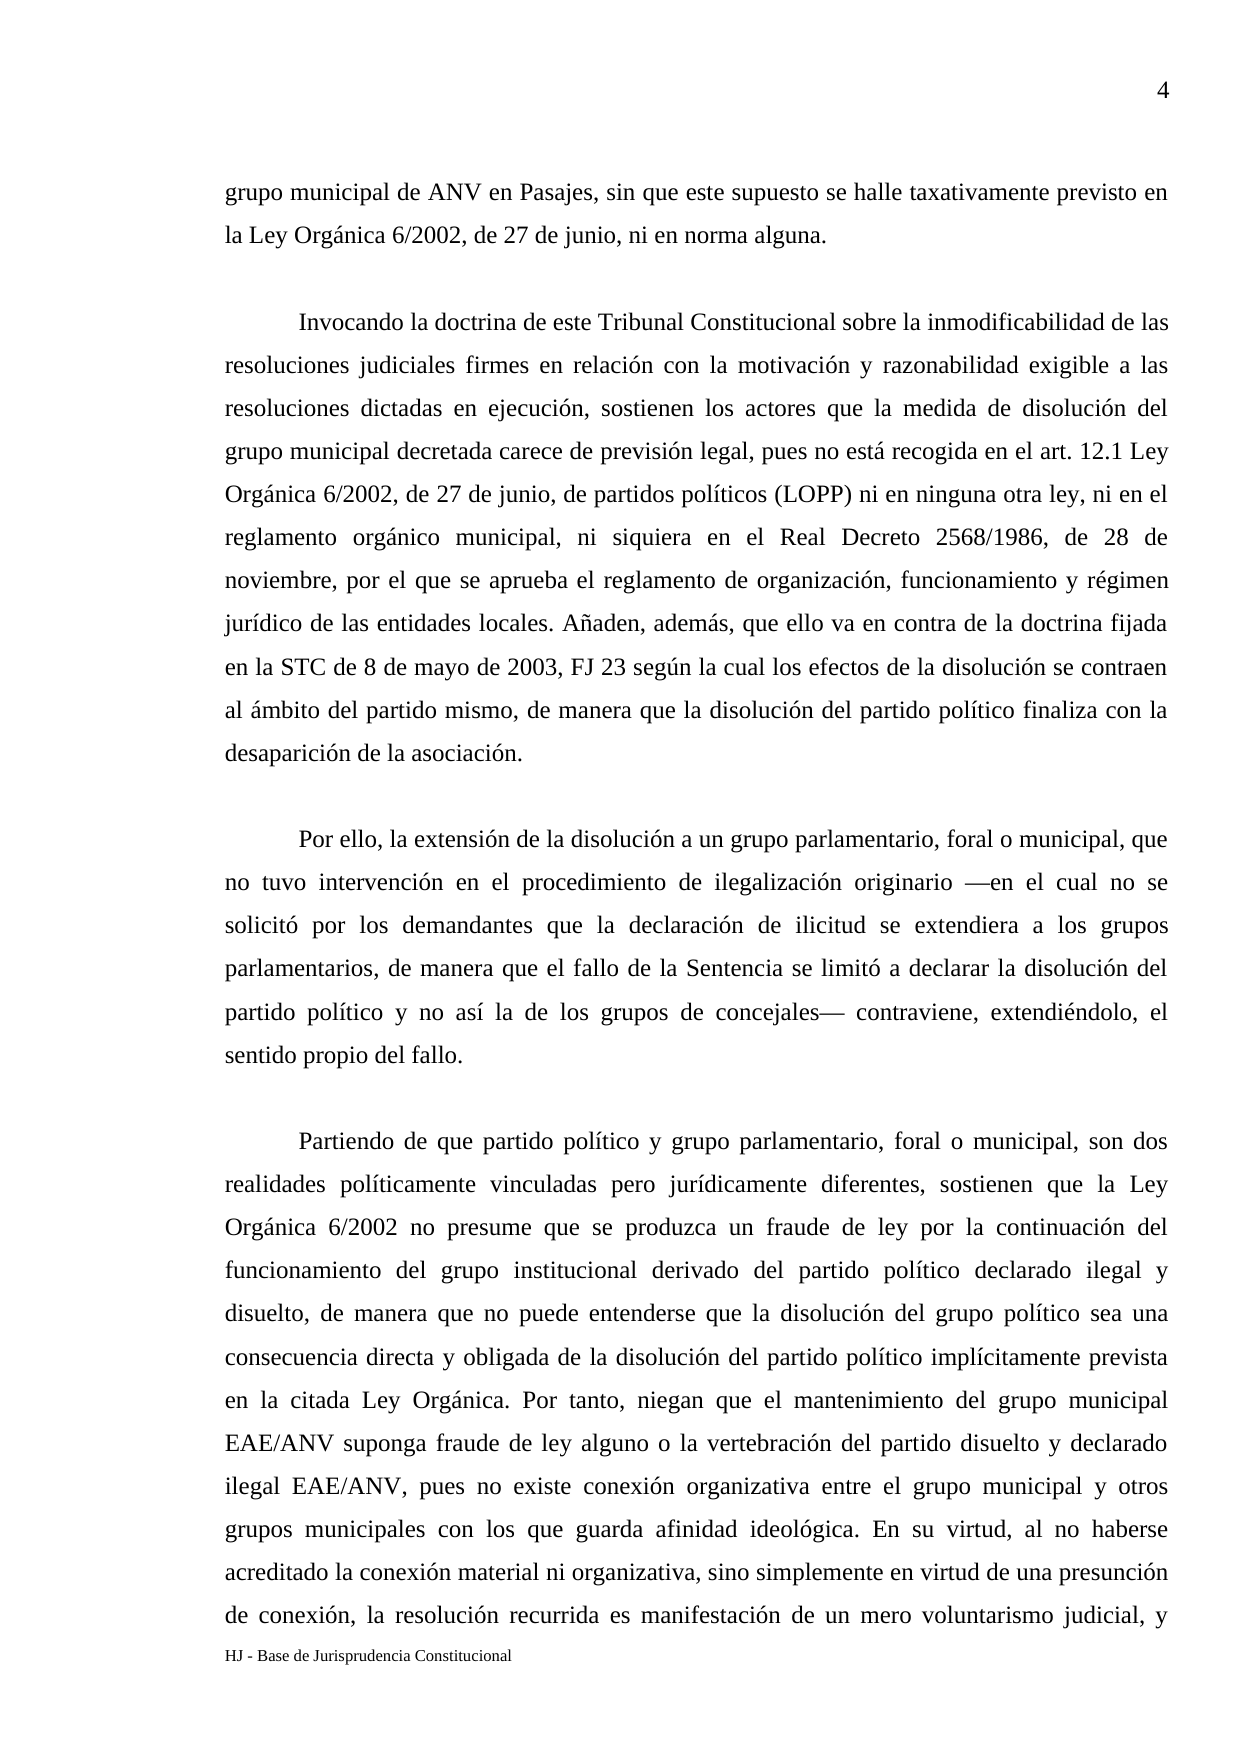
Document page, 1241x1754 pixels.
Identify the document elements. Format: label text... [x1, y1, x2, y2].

text Invocando la doctrina de este Tribunal Constitucional sobre la inmodificabilidad de las resoluciones judiciales firmes en relación con la motivación y razonabilidad exigible a las resoluciones dictadas en ejecución, sostienen los actores que la medida de disolución del grupo municipal decretada carece de previsión legal, pues no está recogida en el art. 12.1 Ley Orgánica 6/2002, de 27 de junio, de partidos políticos (LOPP) ni en ninguna otra ley, ni en el reglamento orgánico municipal, ni siquiera en el Real Decreto 2568/1986, de 28 de noviembre, por el que se aprueba el reglamento de organización, funcionamiento y régimen jurídico de las entidades locales. Añaden, además, que ello va en contra de la doctrina fijada en la STC de 8 de mayo de 2003, FJ 23 según la cual los efectos de la disolución se contraen al ámbito del partido mismo, de manera que la disolución del partido político finaliza con la desaparición de la asociación. [224, 307, 1169, 767]
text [224, 177, 1169, 249]
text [224, 1126, 1169, 1629]
text Por ello, la extensión de la disolución a un grupo parlamentario, foral o municipal, que no tuvo intervención en el procedimiento de ilegalización originario —en el cual no se solicitó por los demandantes que la declaración de ilicitud se extendiera a los grupos parlamentarios, de manera que el fallo de la Sentencia se limitó a declarar la disolución del partido político y no así la de los grupos de concejales— contraviene, extendiéndolo, el sentido propio del fallo. [224, 824, 1169, 1068]
